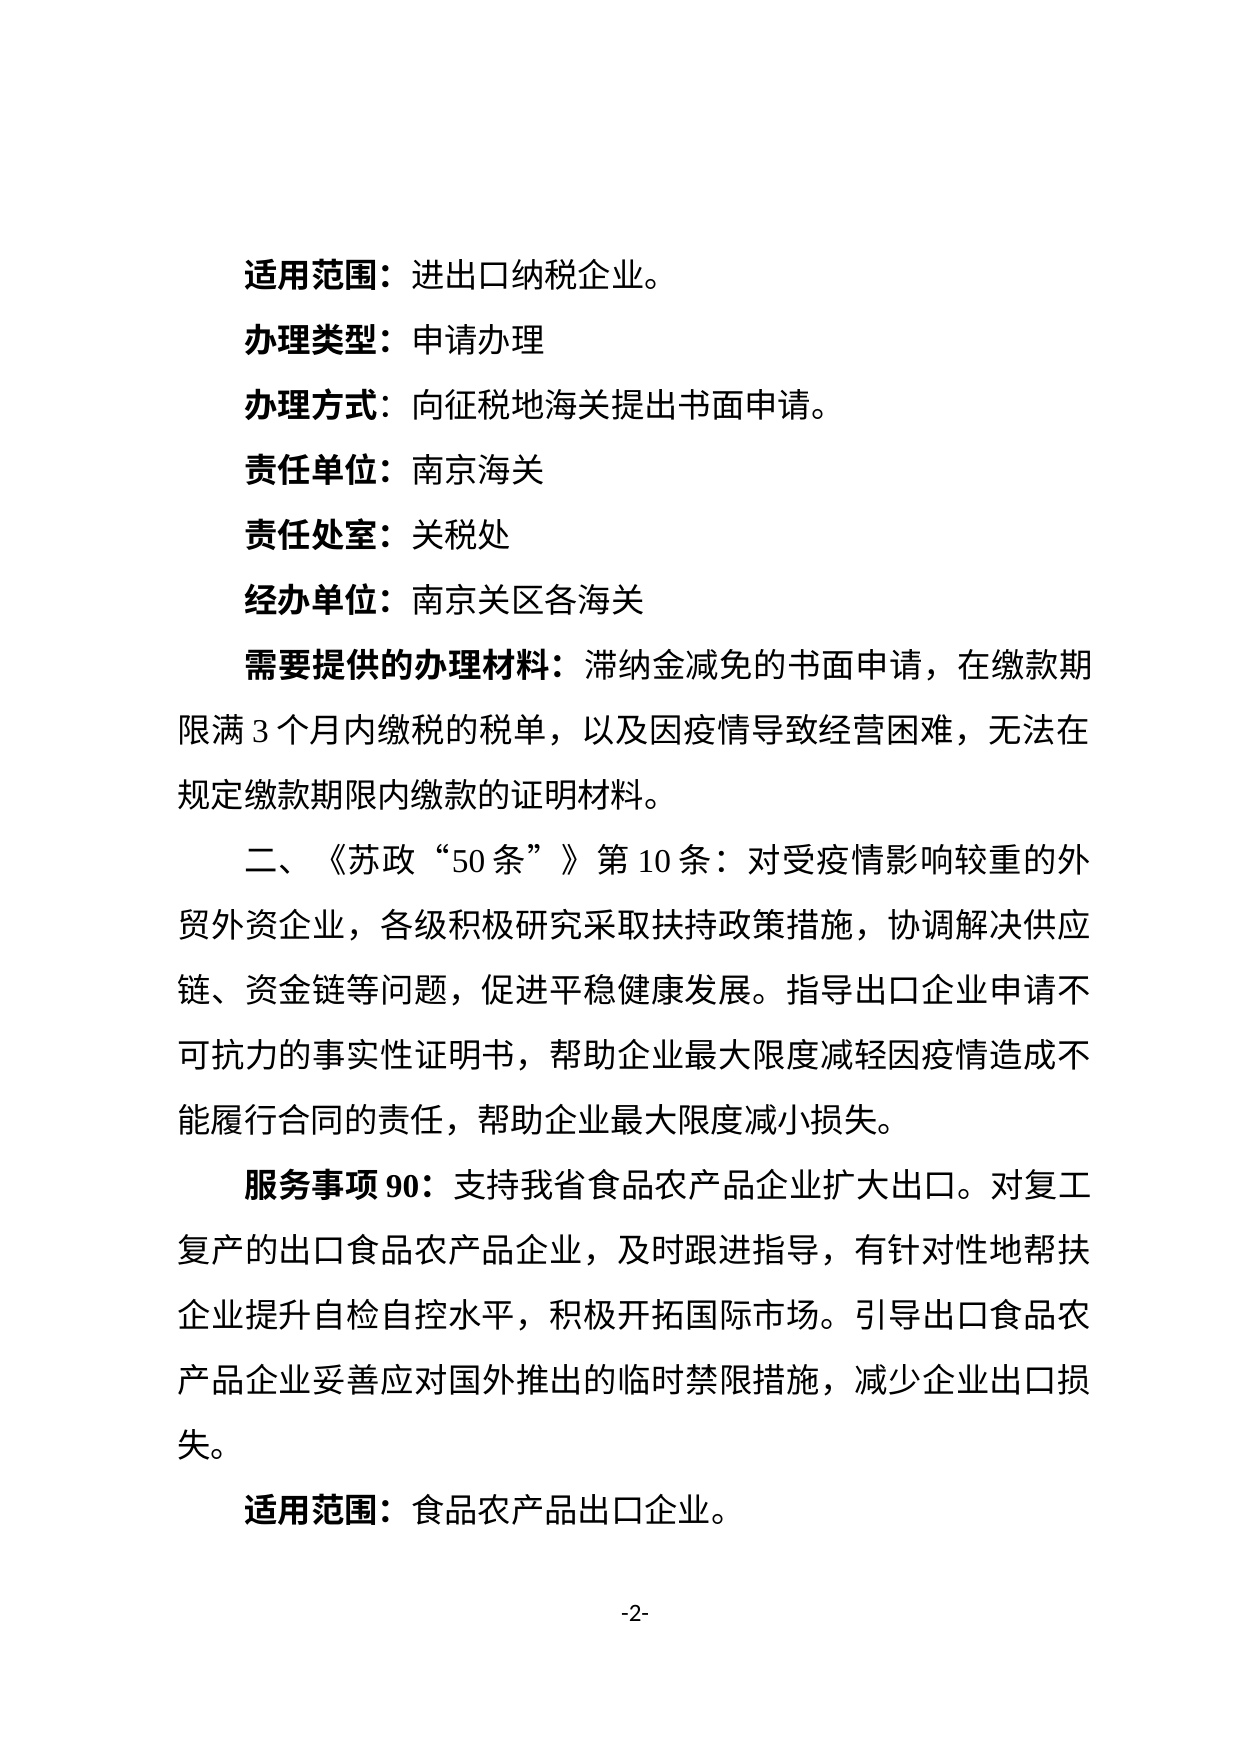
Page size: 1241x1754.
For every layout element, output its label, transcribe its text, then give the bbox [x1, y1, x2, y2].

text 二、《苏政“50条”》第10条：对受疫情影响较重的外贸外资企业，各级积极研究采取扶持政策措施，协调解决供应链、资金链等问题，促进平稳健康发展。指导出口企业申请不可抗力的事实性证明书，帮助企业最大限度减轻因疫情造成不能履行合同的责任，帮助企业最大限度减小损失。 [177, 825, 1092, 1150]
text 责任单位：南京海关 [177, 435, 1092, 500]
text 适用范围：进出口纳税企业。 [177, 240, 1092, 305]
text 办理方式：向征税地海关提出书面申请。 [177, 370, 1092, 435]
text 适用范围：食品农产品出口企业。 [177, 1475, 1092, 1540]
text 需要提供的办理材料：滞纳金减免的书面申请，在缴款期限满3个月内缴税的税单，以及因疫情导致经营困难，无法在规定缴款期限内缴款的证明材料。 [177, 630, 1092, 825]
text 经办单位：南京关区各海关 [177, 565, 1092, 630]
text 服务事项90：支持我省食品农产品企业扩大出口。对复工复产的出口食品农产品企业，及时跟进指导，有针对性地帮扶企业提升自检自控水平，积极开拓国际市场。引导出口食品农产品企业妥善应对国外推出的临时禁限措施，减少企业出口损失。 [177, 1150, 1092, 1475]
text 办理类型：申请办理 [177, 305, 1092, 370]
text 责任处室：关税处 [177, 500, 1092, 565]
